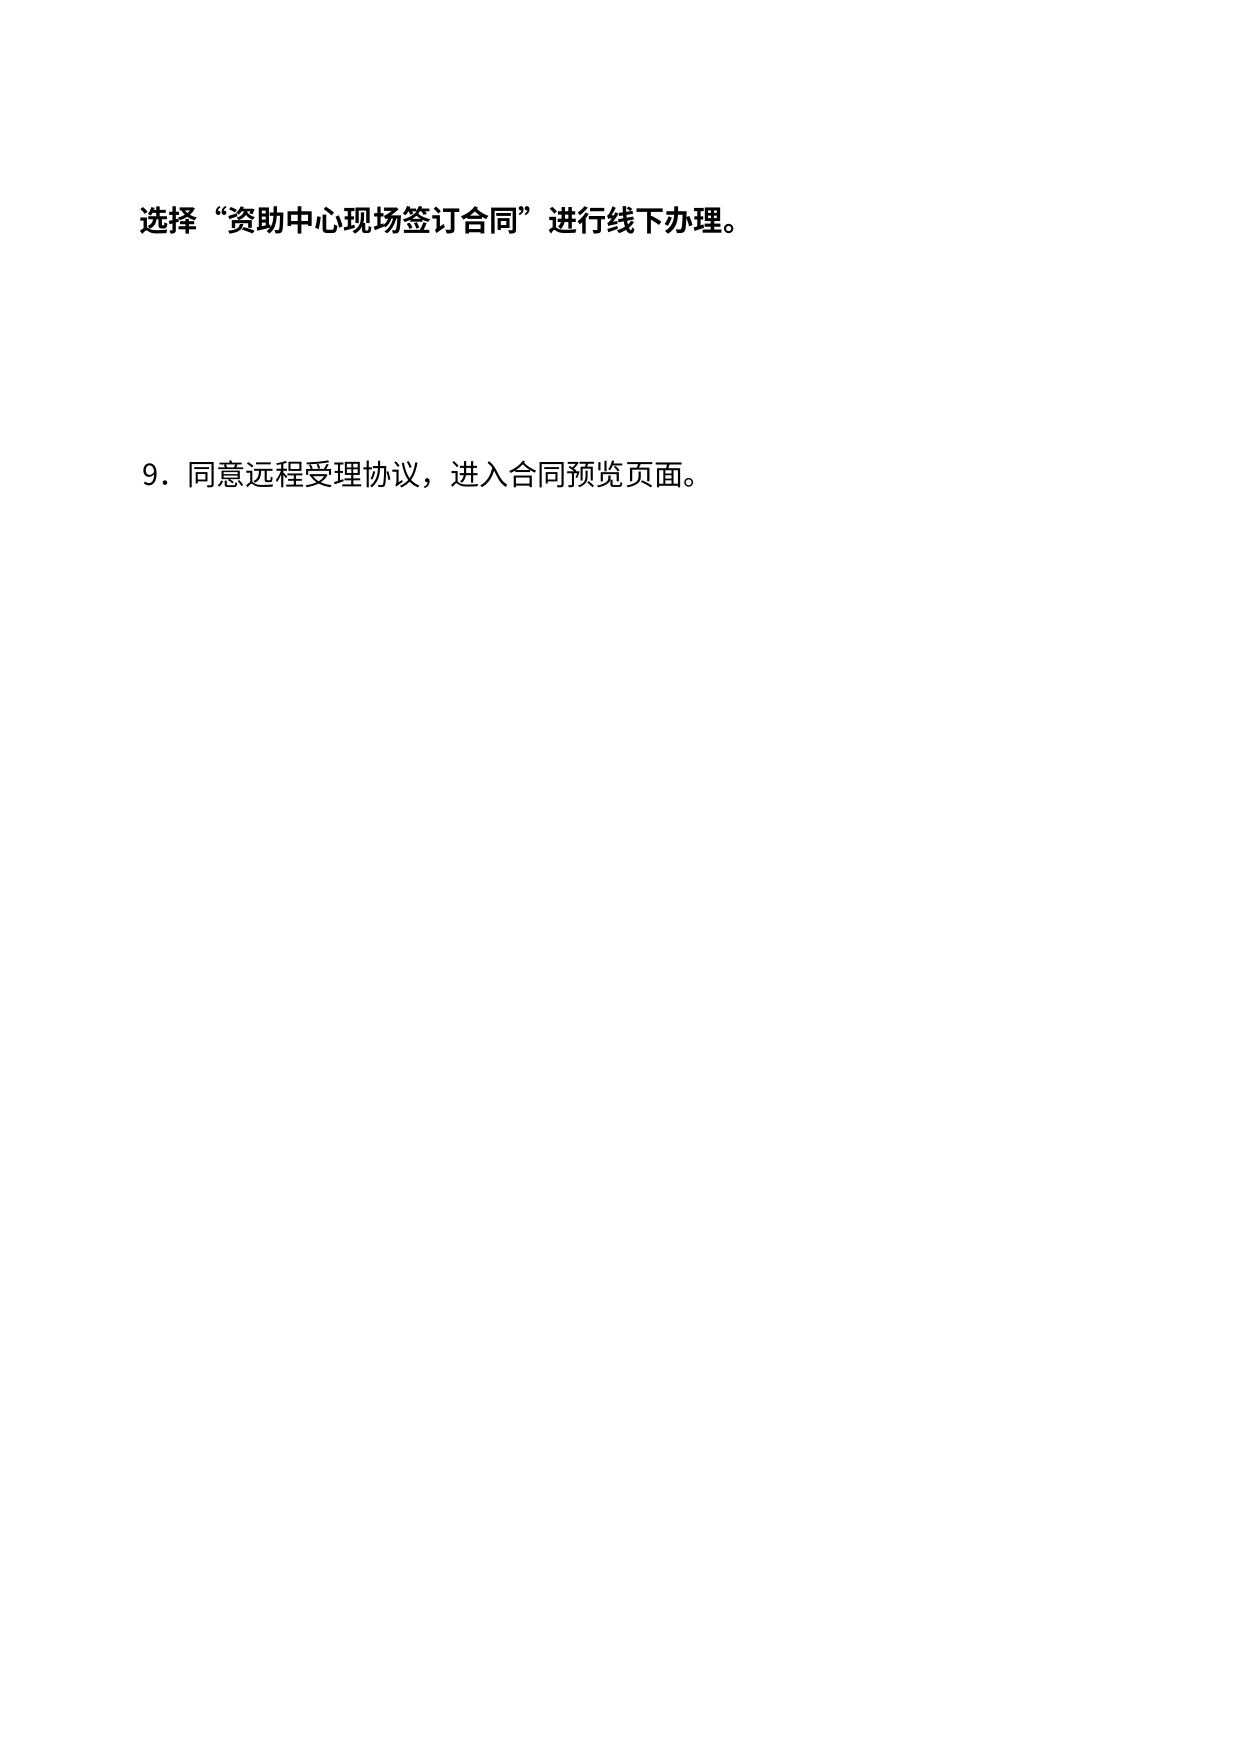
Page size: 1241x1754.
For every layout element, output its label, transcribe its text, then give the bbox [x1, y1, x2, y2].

text 9．同意远程受理协议，进入合同预览页面。 [142, 452, 1151, 494]
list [139, 198, 1151, 240]
